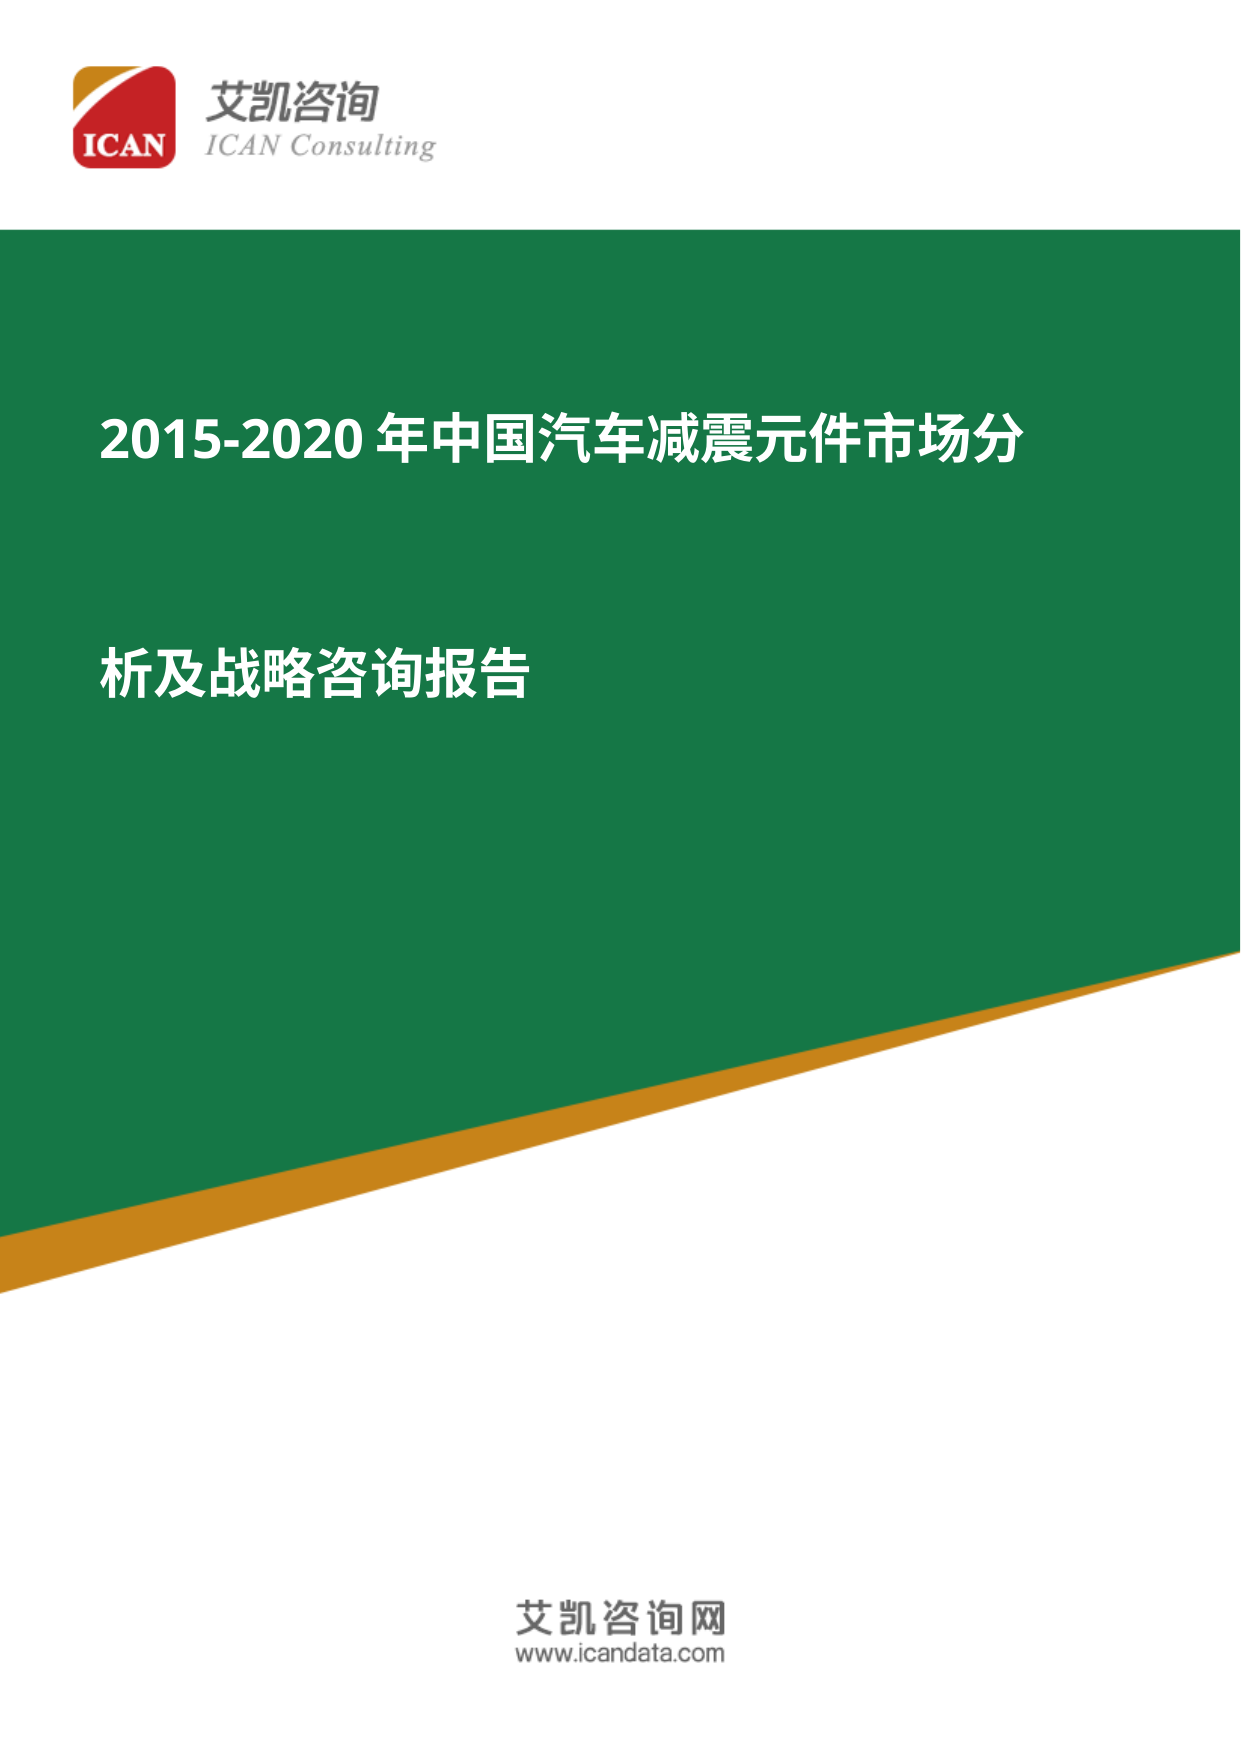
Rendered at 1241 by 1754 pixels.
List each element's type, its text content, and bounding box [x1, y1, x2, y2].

subtitle 2015-2020年中国汽车减震元件市场分析及战略咨询报告 [99, 386, 1053, 718]
picture [0, 5, 1241, 1754]
